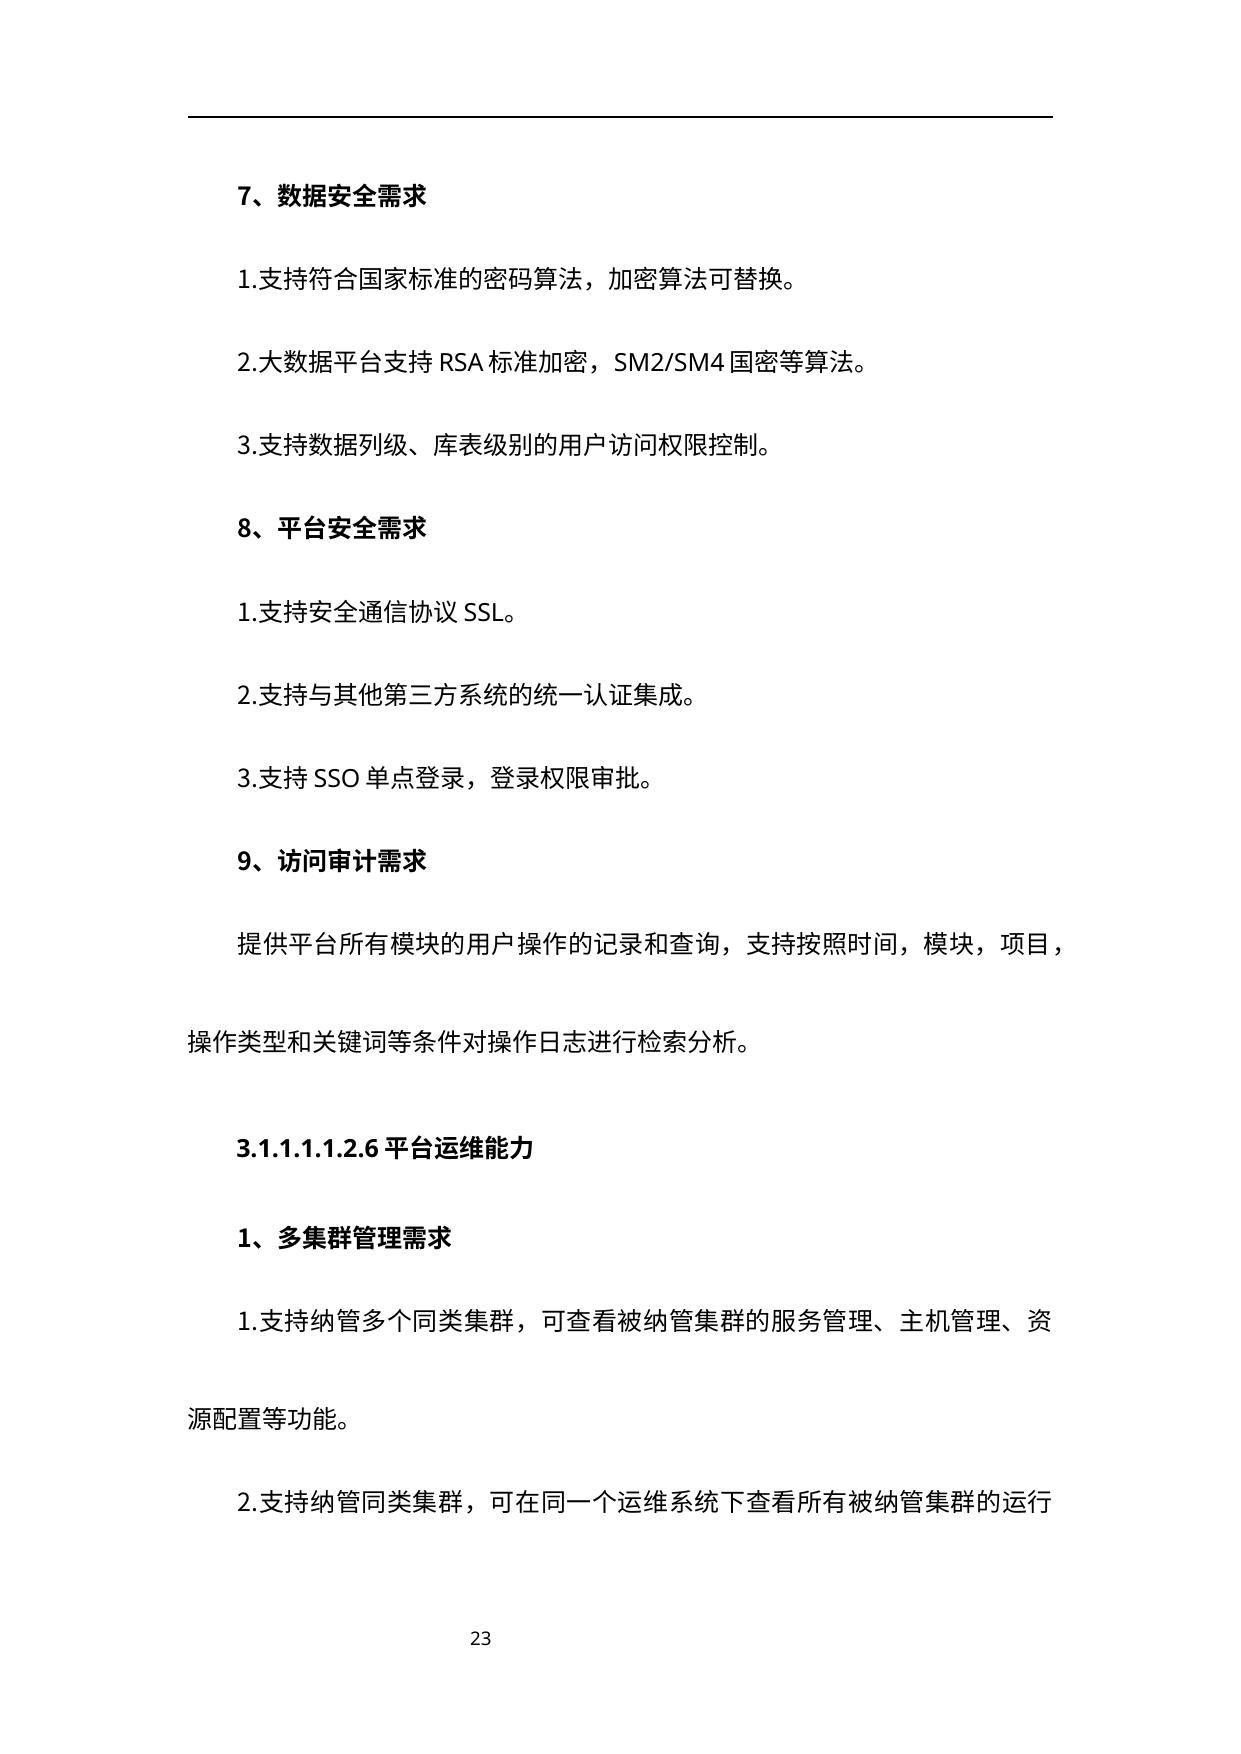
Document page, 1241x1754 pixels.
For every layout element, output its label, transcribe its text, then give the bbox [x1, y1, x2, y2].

text 1.支持安全通信协议SSL。 [187, 578, 1053, 643]
text 3.支持数据列级、库表级别的用户访问权限控制。 [187, 411, 1053, 476]
text 1、多集群管理需求 [187, 1204, 1053, 1269]
text 8、平台安全需求 [187, 494, 1053, 559]
text 1.支持符合国家标准的密码算法，加密算法可替换。 [187, 245, 1053, 310]
text 3.支持SSO单点登录，登录权限审批。 [187, 744, 1053, 809]
text 提供平台所有模块的用户操作的记录和查询，支持按照时间，模块，项目，操作类型和关键词等条件对操作日志进行检索分析。 [187, 910, 1053, 1073]
text 7、数据安全需求 [187, 162, 1053, 227]
text 2.支持与其他第三方系统的统一认证集成。 [187, 661, 1053, 726]
subtitle 3.1.1.1.1.2.6平台运维能力 [198, 1116, 1053, 1181]
text 9、访问审计需求 [187, 827, 1053, 892]
text 2.大数据平台支持RSA标准加密，SM2/SM4国密等算法。 [187, 328, 1053, 393]
text 1.支持纳管多个同类集群，可查看被纳管集群的服务管理、主机管理、资源配置等功能。 [187, 1287, 1053, 1450]
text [187, 1468, 1053, 1533]
